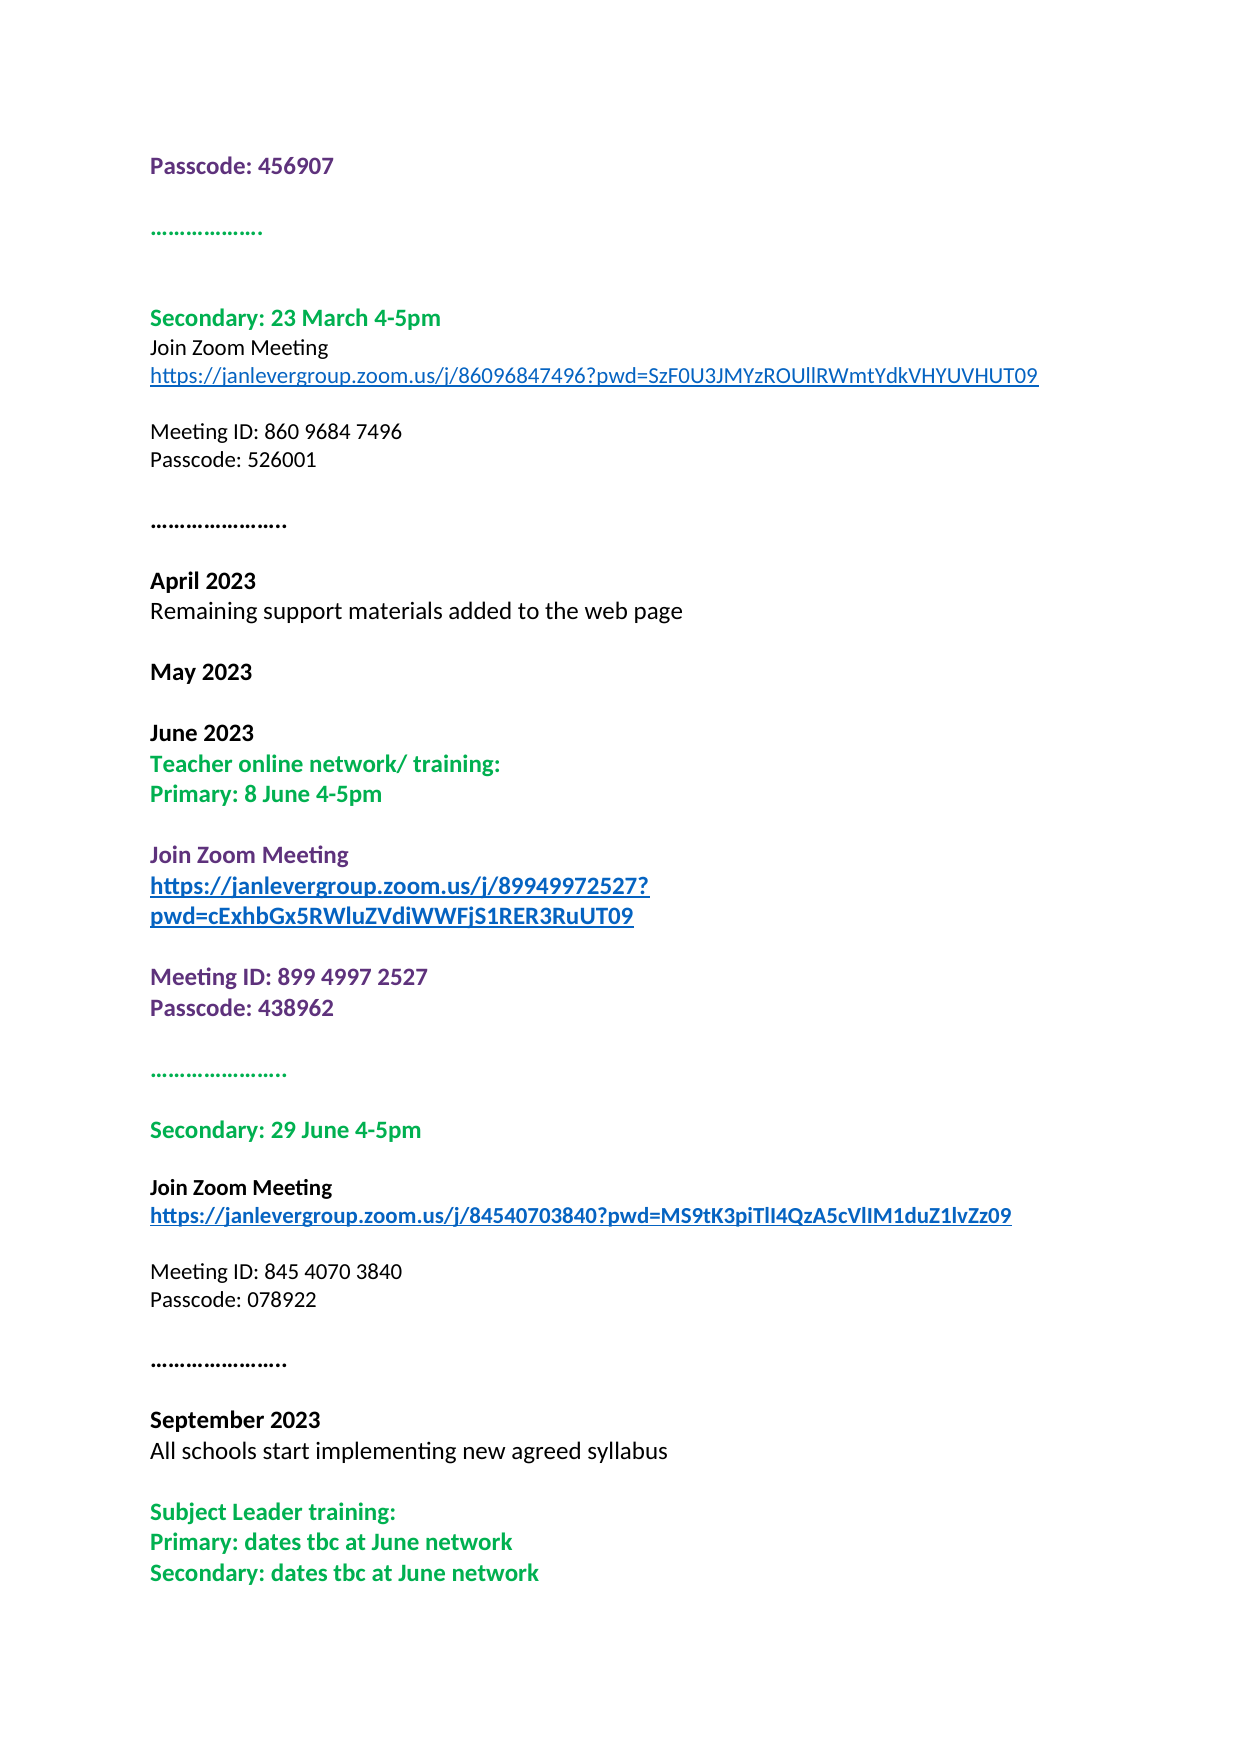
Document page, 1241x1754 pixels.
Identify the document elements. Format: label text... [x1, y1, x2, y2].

text All schools start implementing new agreed syllabus [150, 1435, 1090, 1465]
text Teacher online network/ training: [150, 748, 1090, 778]
text https://janlevergroup.zoom.us/j/84540703840?pwd=MS9tK3piTlI4QzA5cVlIM1duZ1lvZz09 [150, 1201, 1090, 1229]
text Passcode: 456907 [150, 150, 1090, 181]
text April 2023 [150, 565, 1090, 595]
text ………………. [150, 211, 1090, 242]
text Subject Leader training: [150, 1496, 1090, 1526]
text Passcode: 438962 [150, 992, 1090, 1023]
text Primary: dates tbc at June network [150, 1526, 1090, 1557]
text Secondary: 29 June 4-5pm [150, 1114, 1090, 1145]
text ………………….. [150, 504, 1090, 534]
text Passcode: 078922 [150, 1285, 1090, 1313]
text Join Zoom Meeting [150, 333, 1090, 361]
text Secondary: 23 March 4-5pm [150, 303, 1090, 333]
text September 2023 [150, 1404, 1090, 1435]
text ………………….. [150, 1343, 1090, 1374]
text https://janlevergroup.zoom.us/j/89949972527?pwd=cExhbGx5RWluZVdiWWFjS1RER3RuUT09 [150, 870, 1090, 931]
text Remaining support materials added to the web page [150, 595, 1090, 626]
text Meeting ID: 899 4997 2527 [150, 962, 1090, 992]
text June 2023 [150, 717, 1090, 748]
text Passcode: 526001 [150, 445, 1090, 473]
text Primary: 8 June 4-5pm [150, 778, 1090, 809]
text Join Zoom Meeting [150, 839, 1090, 870]
text ………………….. [150, 1053, 1090, 1084]
text https://janlevergroup.zoom.us/j/86096847496?pwd=SzF0U3JMYzROUllRWmtYdkVHYUVHUT09 [150, 361, 1090, 389]
text Meeting ID: 845 4070 3840 [150, 1257, 1090, 1285]
text May 2023 [150, 656, 1090, 687]
text Meeting ID: 860 9684 7496 [150, 417, 1090, 445]
text Join Zoom Meeting [150, 1173, 1090, 1201]
text Secondary: dates tbc at June network [150, 1557, 1090, 1587]
